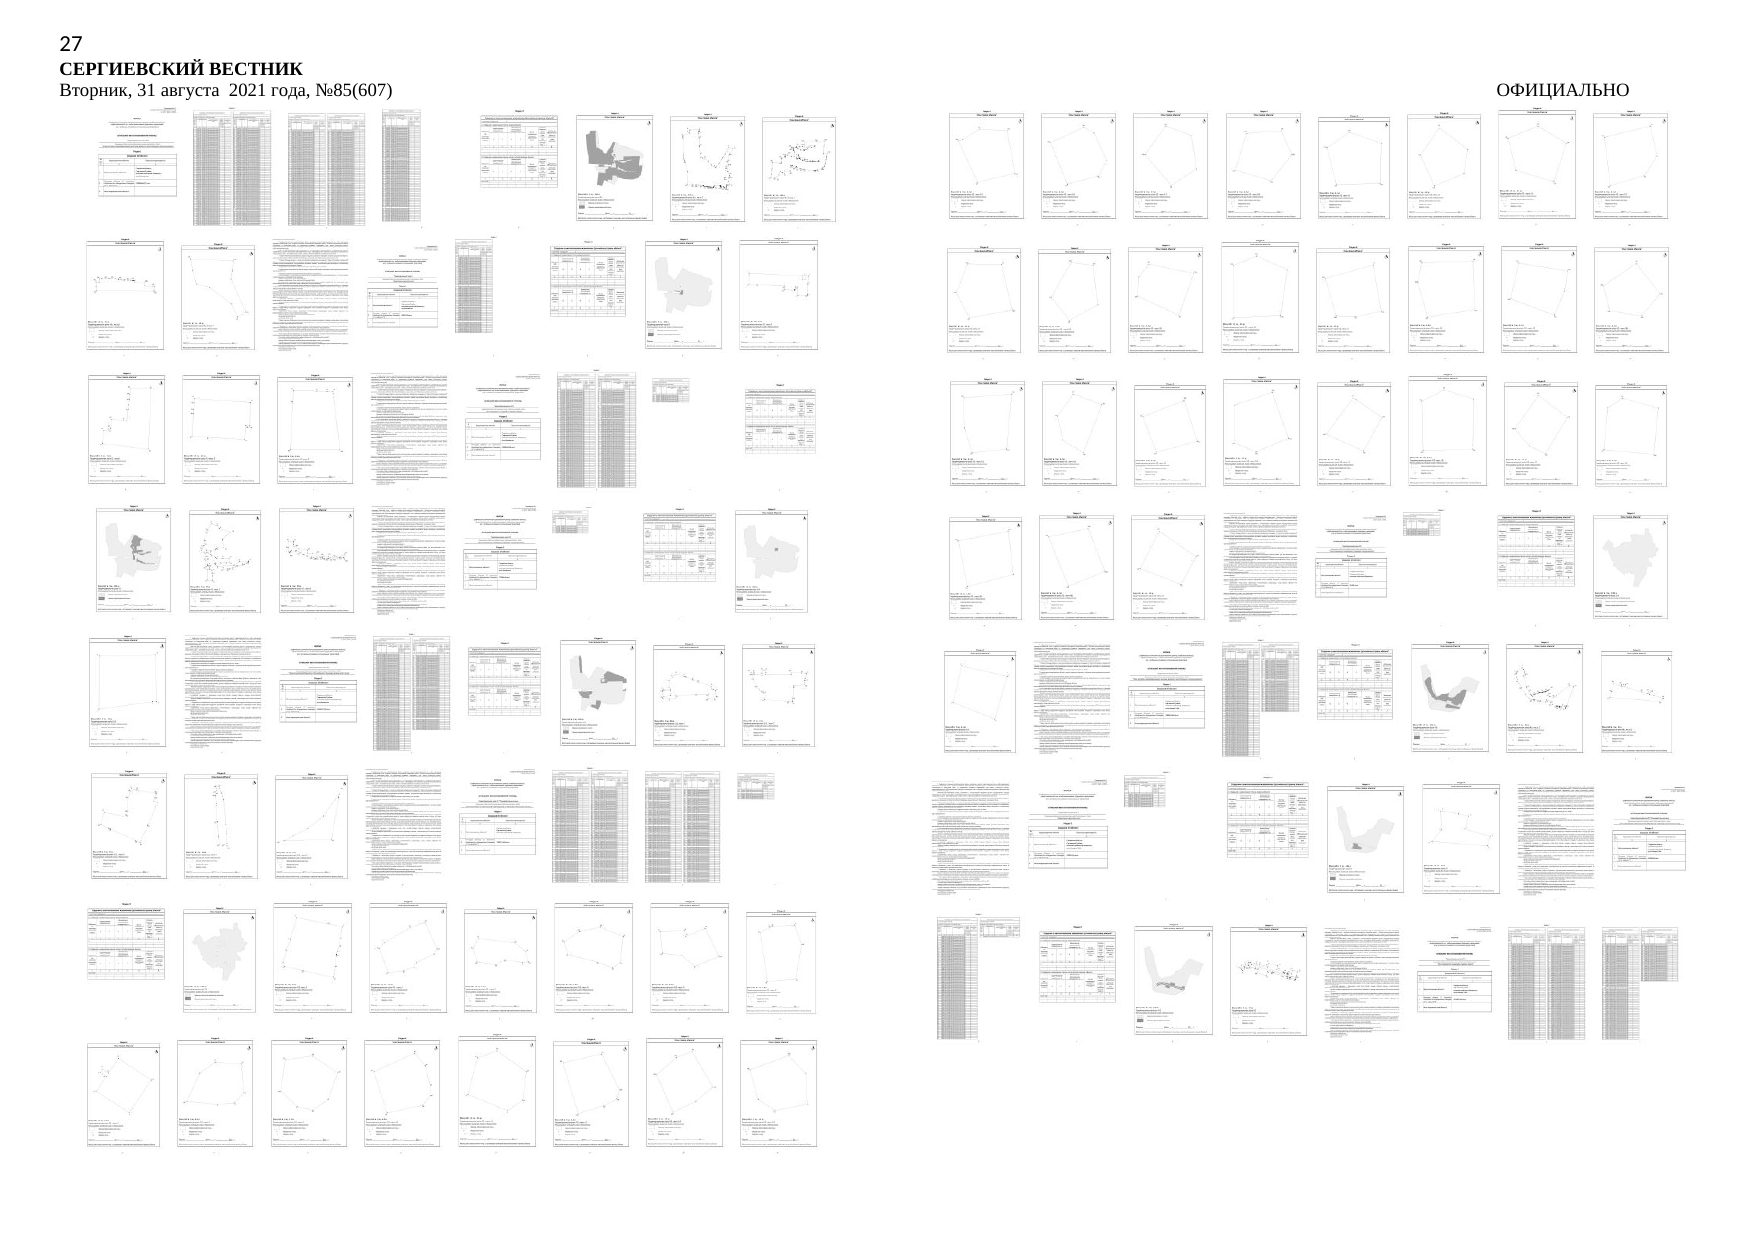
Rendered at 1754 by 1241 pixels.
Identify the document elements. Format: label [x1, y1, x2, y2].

picture [1585, 103, 1673, 228]
picture [662, 107, 841, 359]
picture [930, 908, 1026, 1045]
picture [79, 893, 171, 1022]
picture [265, 893, 357, 1022]
picture [1033, 103, 1121, 228]
picture [1020, 772, 1113, 903]
picture [263, 1030, 352, 1156]
picture [1317, 920, 1405, 1045]
picture [264, 232, 354, 359]
picture [80, 365, 170, 493]
picture [638, 763, 726, 888]
picture [176, 765, 263, 888]
picture [1215, 634, 1305, 762]
picture [737, 375, 821, 493]
picture [1509, 776, 1600, 903]
picture [1308, 239, 1395, 362]
picture [1593, 642, 1677, 762]
picture [448, 232, 538, 359]
picture [731, 765, 818, 888]
picture [451, 762, 540, 888]
picture [1034, 371, 1122, 495]
picture [552, 630, 641, 756]
picture [269, 367, 358, 493]
picture [637, 232, 727, 359]
picture [356, 1030, 445, 1156]
picture [638, 1028, 728, 1156]
picture [545, 1031, 634, 1156]
picture [1409, 921, 1497, 1045]
picture [1310, 108, 1395, 228]
picture [186, 102, 277, 231]
picture [738, 904, 821, 1022]
picture [1309, 635, 1399, 762]
picture [175, 901, 261, 1022]
picture [88, 498, 176, 622]
picture [734, 635, 820, 756]
picture [1309, 373, 1396, 495]
picture [78, 232, 168, 359]
picture [1117, 766, 1214, 903]
picture [81, 628, 171, 756]
picture [1216, 370, 1305, 495]
picture [1502, 919, 1591, 1045]
picture [1585, 505, 1673, 629]
picture [1493, 236, 1582, 362]
picture [942, 371, 1030, 495]
picture [450, 1027, 541, 1156]
picture [455, 499, 542, 622]
picture [547, 502, 631, 622]
picture [169, 1030, 258, 1156]
picture [551, 364, 642, 493]
picture [361, 893, 452, 1022]
picture [1218, 103, 1306, 228]
picture [1604, 781, 1691, 903]
picture [1400, 236, 1489, 362]
picture [79, 1034, 165, 1156]
picture [646, 370, 733, 493]
picture [1127, 376, 1211, 495]
picture [362, 365, 453, 493]
picture [1490, 100, 1580, 228]
picture [1120, 634, 1210, 762]
picture [89, 100, 182, 231]
picture [1213, 233, 1304, 362]
picture [375, 100, 467, 231]
picture [173, 236, 260, 359]
picture [1030, 240, 1116, 362]
picture [1222, 917, 1312, 1045]
picture [547, 893, 638, 1022]
picture [271, 498, 359, 622]
picture [542, 232, 632, 359]
picture [545, 762, 634, 888]
picture [1025, 634, 1116, 762]
picture [460, 633, 547, 756]
picture [83, 763, 172, 888]
picture [1496, 373, 1583, 495]
picture [1125, 103, 1213, 228]
picture [642, 893, 733, 1022]
picture [636, 499, 722, 622]
picture [1031, 505, 1119, 629]
picture [357, 761, 447, 888]
picture [1498, 634, 1588, 762]
picture [366, 628, 456, 756]
picture [1123, 507, 1210, 629]
picture [1489, 500, 1580, 629]
picture [1031, 916, 1122, 1045]
picture [1396, 505, 1485, 629]
picture [1414, 774, 1505, 903]
picture [941, 103, 1029, 228]
picture [1403, 634, 1494, 762]
picture [457, 367, 546, 493]
picture [732, 1030, 822, 1156]
picture [1587, 376, 1672, 495]
picture [181, 501, 266, 622]
picture [1307, 509, 1392, 629]
picture [941, 508, 1027, 629]
picture [923, 773, 1015, 903]
picture [1215, 505, 1303, 629]
picture [1399, 105, 1486, 228]
picture [645, 636, 730, 756]
picture [568, 105, 658, 231]
picture [472, 100, 564, 231]
picture [727, 501, 813, 622]
picture [456, 901, 542, 1022]
picture [1126, 916, 1218, 1045]
picture [1595, 919, 1684, 1045]
picture [175, 365, 265, 493]
picture [1120, 237, 1208, 362]
picture [1218, 766, 1315, 903]
picture [176, 627, 267, 756]
picture [282, 105, 371, 231]
picture [267, 767, 353, 888]
picture [1319, 776, 1409, 903]
picture [939, 239, 1026, 362]
picture [1400, 366, 1492, 495]
picture [936, 642, 1021, 762]
picture [359, 239, 443, 359]
picture [1586, 237, 1674, 362]
picture [363, 498, 451, 622]
picture [271, 628, 362, 756]
